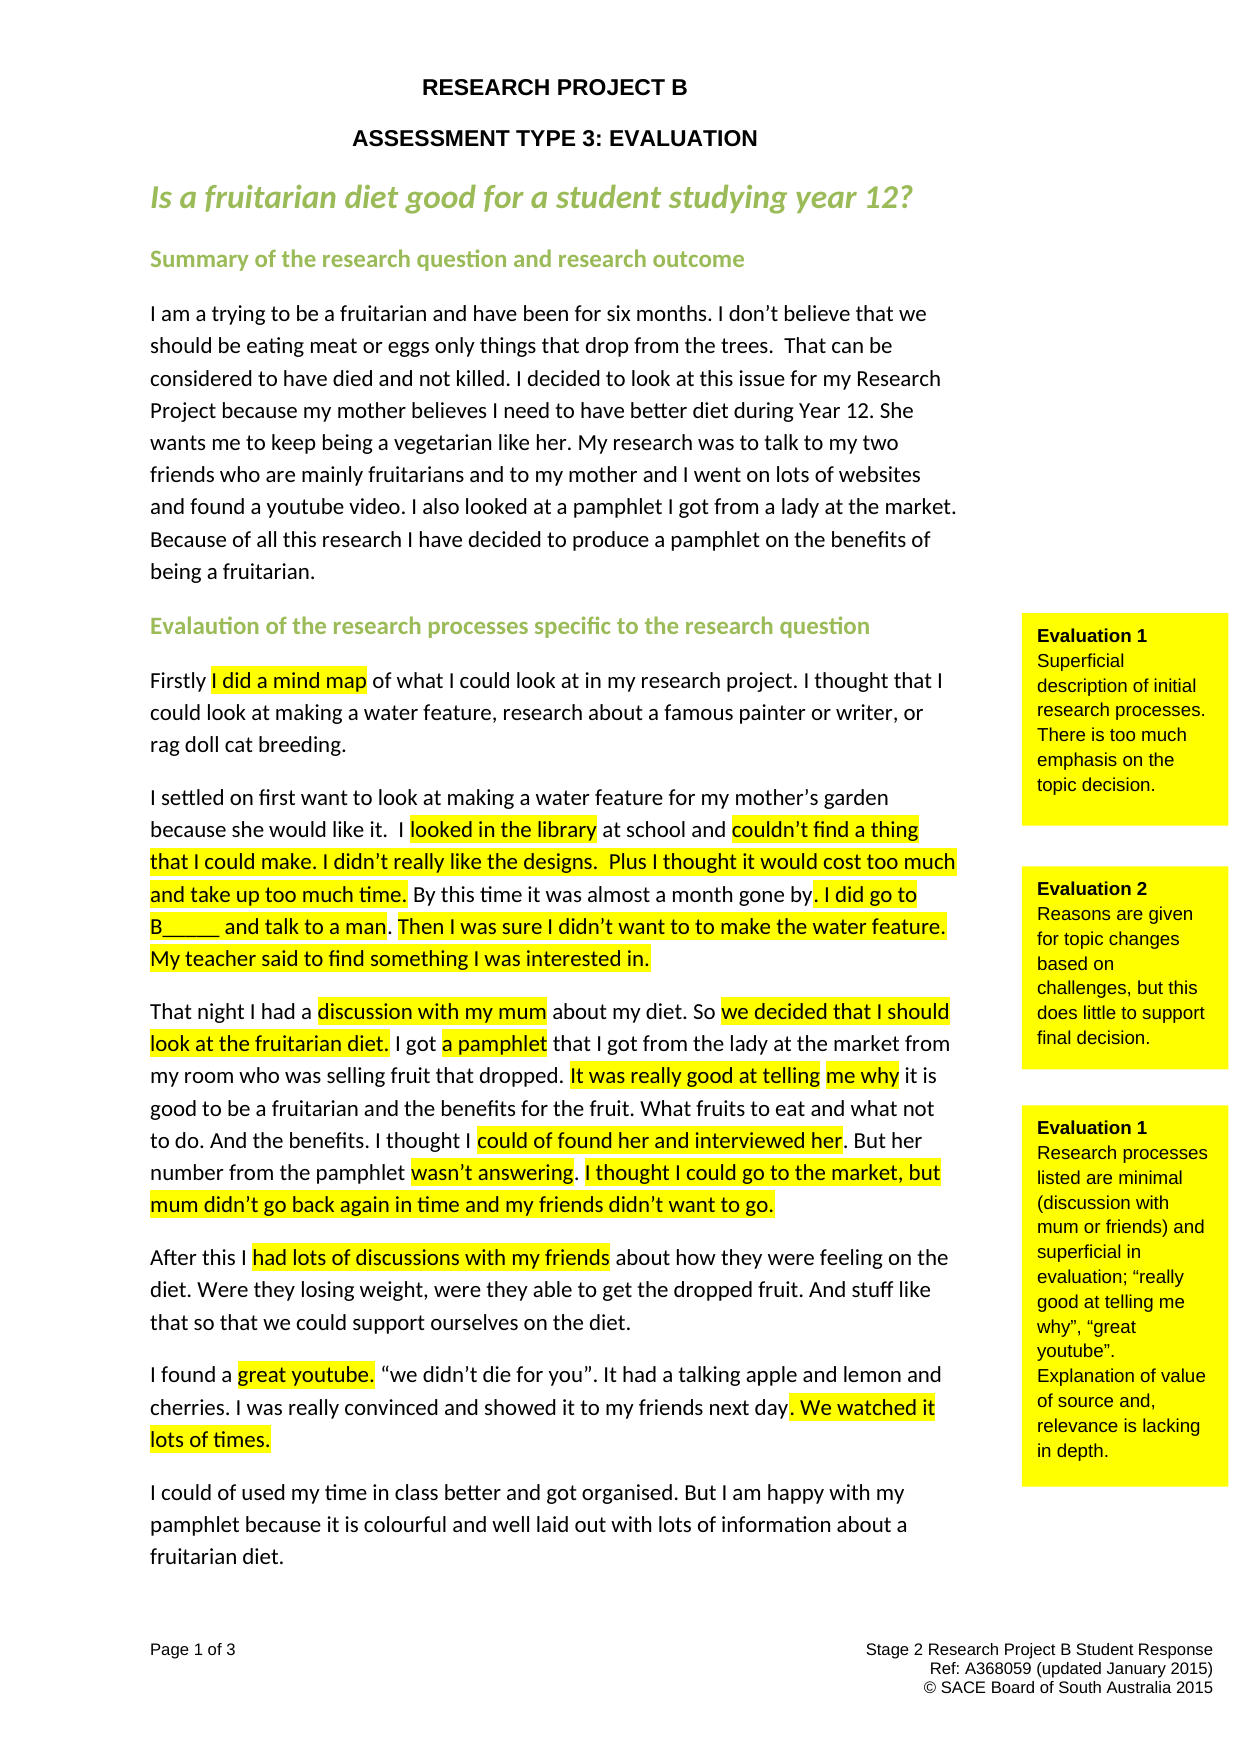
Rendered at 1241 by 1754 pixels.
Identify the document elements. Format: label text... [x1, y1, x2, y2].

text After this I had lots of discussions with my friends about how they were feeling on the diet. Were they losing weight, were they able to get the dropped fruit. And stuff like that so that we could support ourselves on the diet. [150, 1243, 960, 1336]
text Evalaution of the research processes specific to the research question [150, 610, 960, 640]
text RESEARCH PROJECT B [150, 74, 960, 100]
text Is a fruitarian diet good for a student studying year 12? [150, 176, 960, 217]
text Firstly I did a mind map of what I could look at in my research project. I thought that I could look at making a water feature, research about a famous painter or writer, or rag doll cat breeding. [150, 666, 960, 758]
text ASSESSMENT TYPE 3: EVALUATION [150, 125, 960, 151]
text I am a trying to be a fruitarian and have been for six months. I don’t believe that we should be eating meat or eggs only things that drop from the trees. That can be considered to have died and not killed. I decided to look at this issue for my Research Project because my mother believes I need to have better diet during Year 12. She wants me to keep being a vegetarian like her. My research was to talk to my two friends who are mainly fruitarians and to my mother and I went on lots of websites and found a youtube video. I also looked at a pamphlet I got from a lady at the market. Because of all this research I have decided to produce a pamphlet on the benefits of being a fruitarian. [150, 299, 960, 585]
text That night I had a discussion with my mum about my diet. So we decided that I should look at the fruitarian diet. I got a pamphlet that I got from the lady at the market from my room who was selling fruit that dropped. It was really good at telling me why it is good to be a fruitarian and the benefits for the fruit. What fruits to eat and what not to do. And the benefits. I thought I could of found her and interviewed her. But her number from the pamphlet wasn’t answering. I thought I could go to the market, but mum didn’t go back again in time and my friends didn’t want to go. [150, 997, 960, 1218]
text I found a great youtube. “we didn’t die for you”. It had a talking apple and lemon and cherries. I was really convinced and showed it to my friends next day. We watched it lots of times. [150, 1361, 960, 1453]
text I could of used my time in class better and got organised. But I am happy with my pamphlet because it is colourful and well laid out with lots of information about a fruitarian diet. [150, 1478, 960, 1570]
text I settled on first want to look at making a water feature for my mother’s garden because she would like it. I looked in the library at school and couldn’t find a thing that I could make. I didn’t really like the designs. Plus I thought it would cost too much and take up too much time. By this time it was almost a month gone by. I did go to B_____ and talk to a man. Then I was sure I didn’t want to to make the water feature. My teacher said to find something I was interested in. [150, 783, 960, 972]
text Summary of the research question and research outcome [150, 243, 960, 274]
